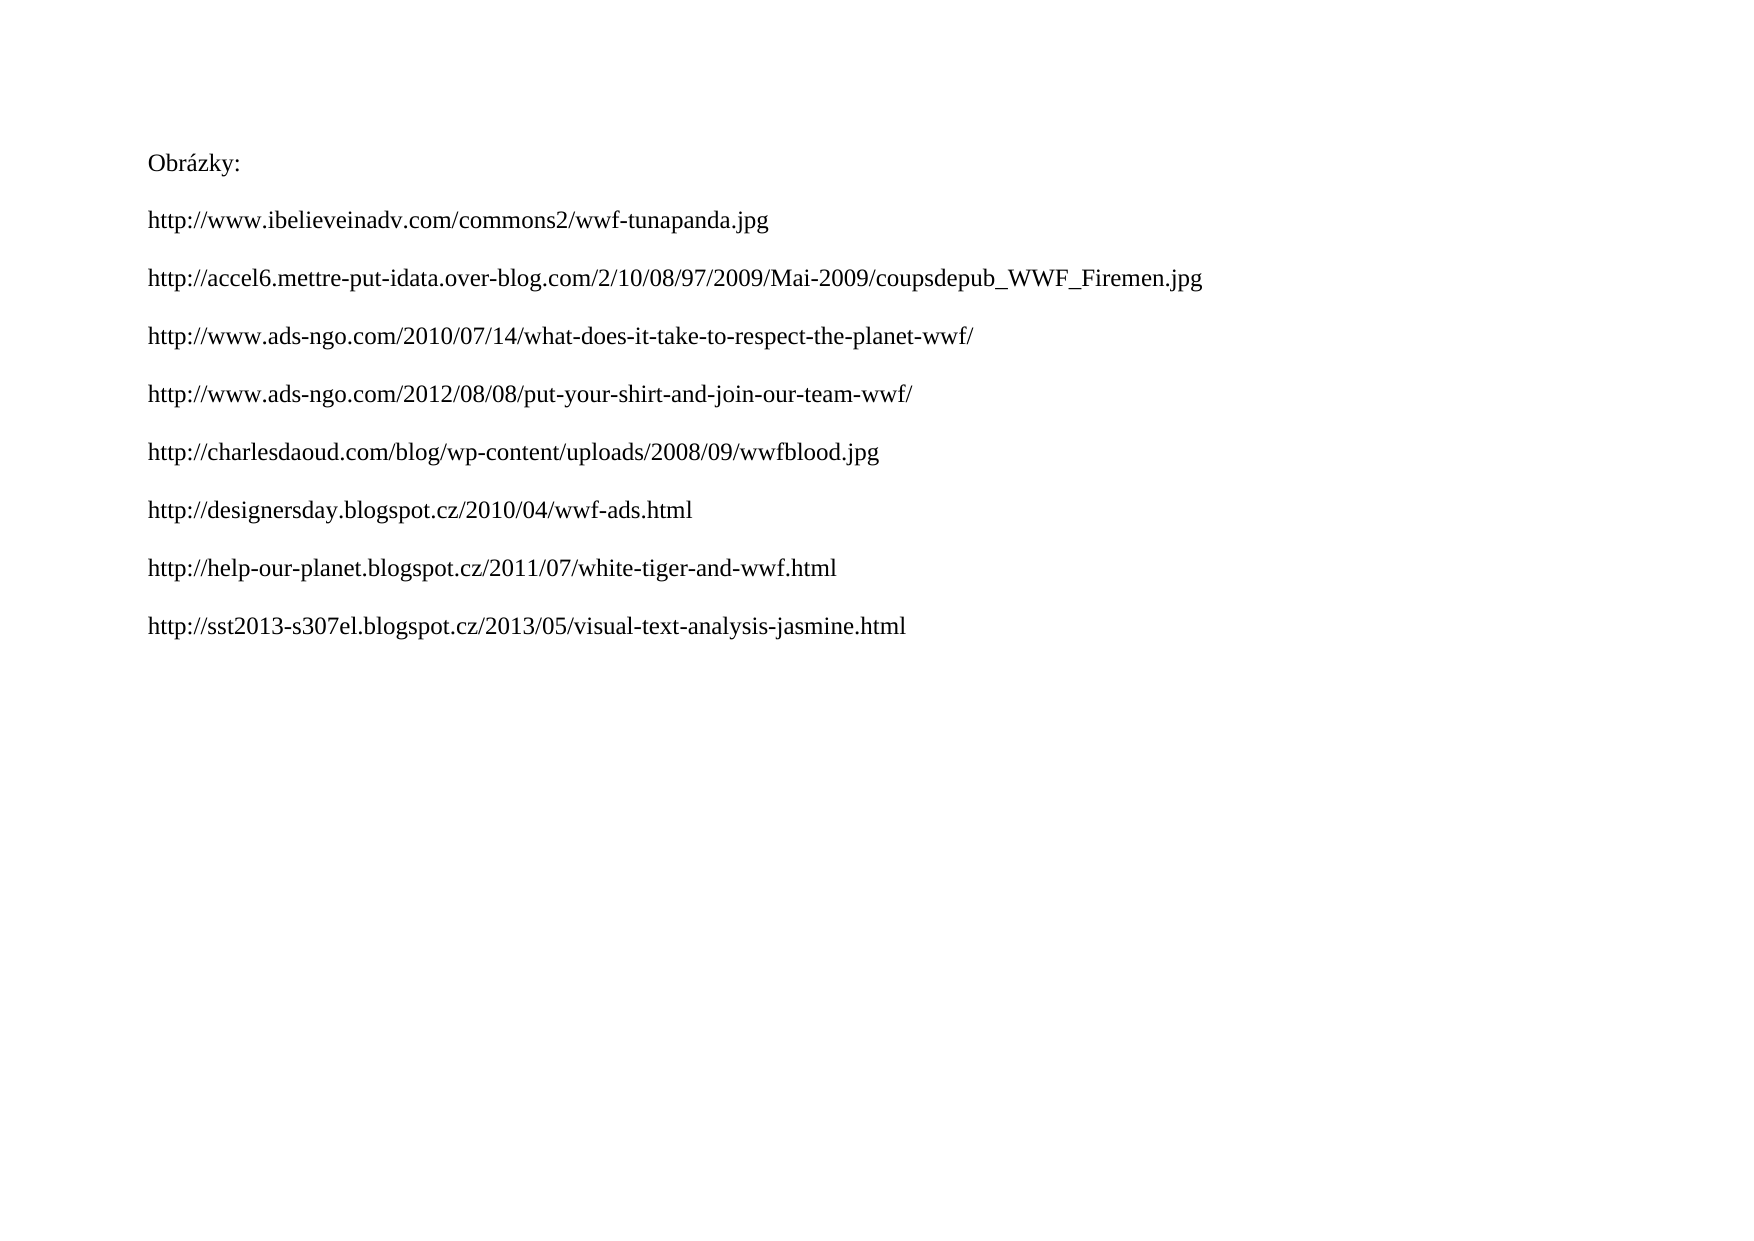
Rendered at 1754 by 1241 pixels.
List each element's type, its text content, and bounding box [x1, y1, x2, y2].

text Obrázky: [148, 148, 1606, 176]
text http://accel6.mettre-put-idata.over-blog.com/2/10/08/97/2009/Mai-2009/coupsdepub_WWF_Firemen.jpg [148, 263, 1606, 292]
text http://charlesdaoud.com/blog/wp-content/uploads/2008/09/wwfblood.jpg [148, 437, 1606, 466]
text http://sst2013-s307el.blogspot.cz/2013/05/visual-text-analysis-jasmine.html [148, 611, 1606, 640]
text http://help-our-planet.blogspot.cz/2011/07/white-tiger-and-wwf.html [148, 553, 1606, 582]
text http://www.ads-ngo.com/2012/08/08/put-your-shirt-and-join-our-team-wwf/ [148, 379, 1606, 408]
text http://www.ibelieveinadv.com/commons2/wwf-tunapanda.jpg [148, 206, 1606, 234]
text http://www.ads-ngo.com/2010/07/14/what-does-it-take-to-respect-the-planet-wwf/ [148, 321, 1606, 350]
text http://designersday.blogspot.cz/2010/04/wwf-ads.html [148, 495, 1606, 524]
